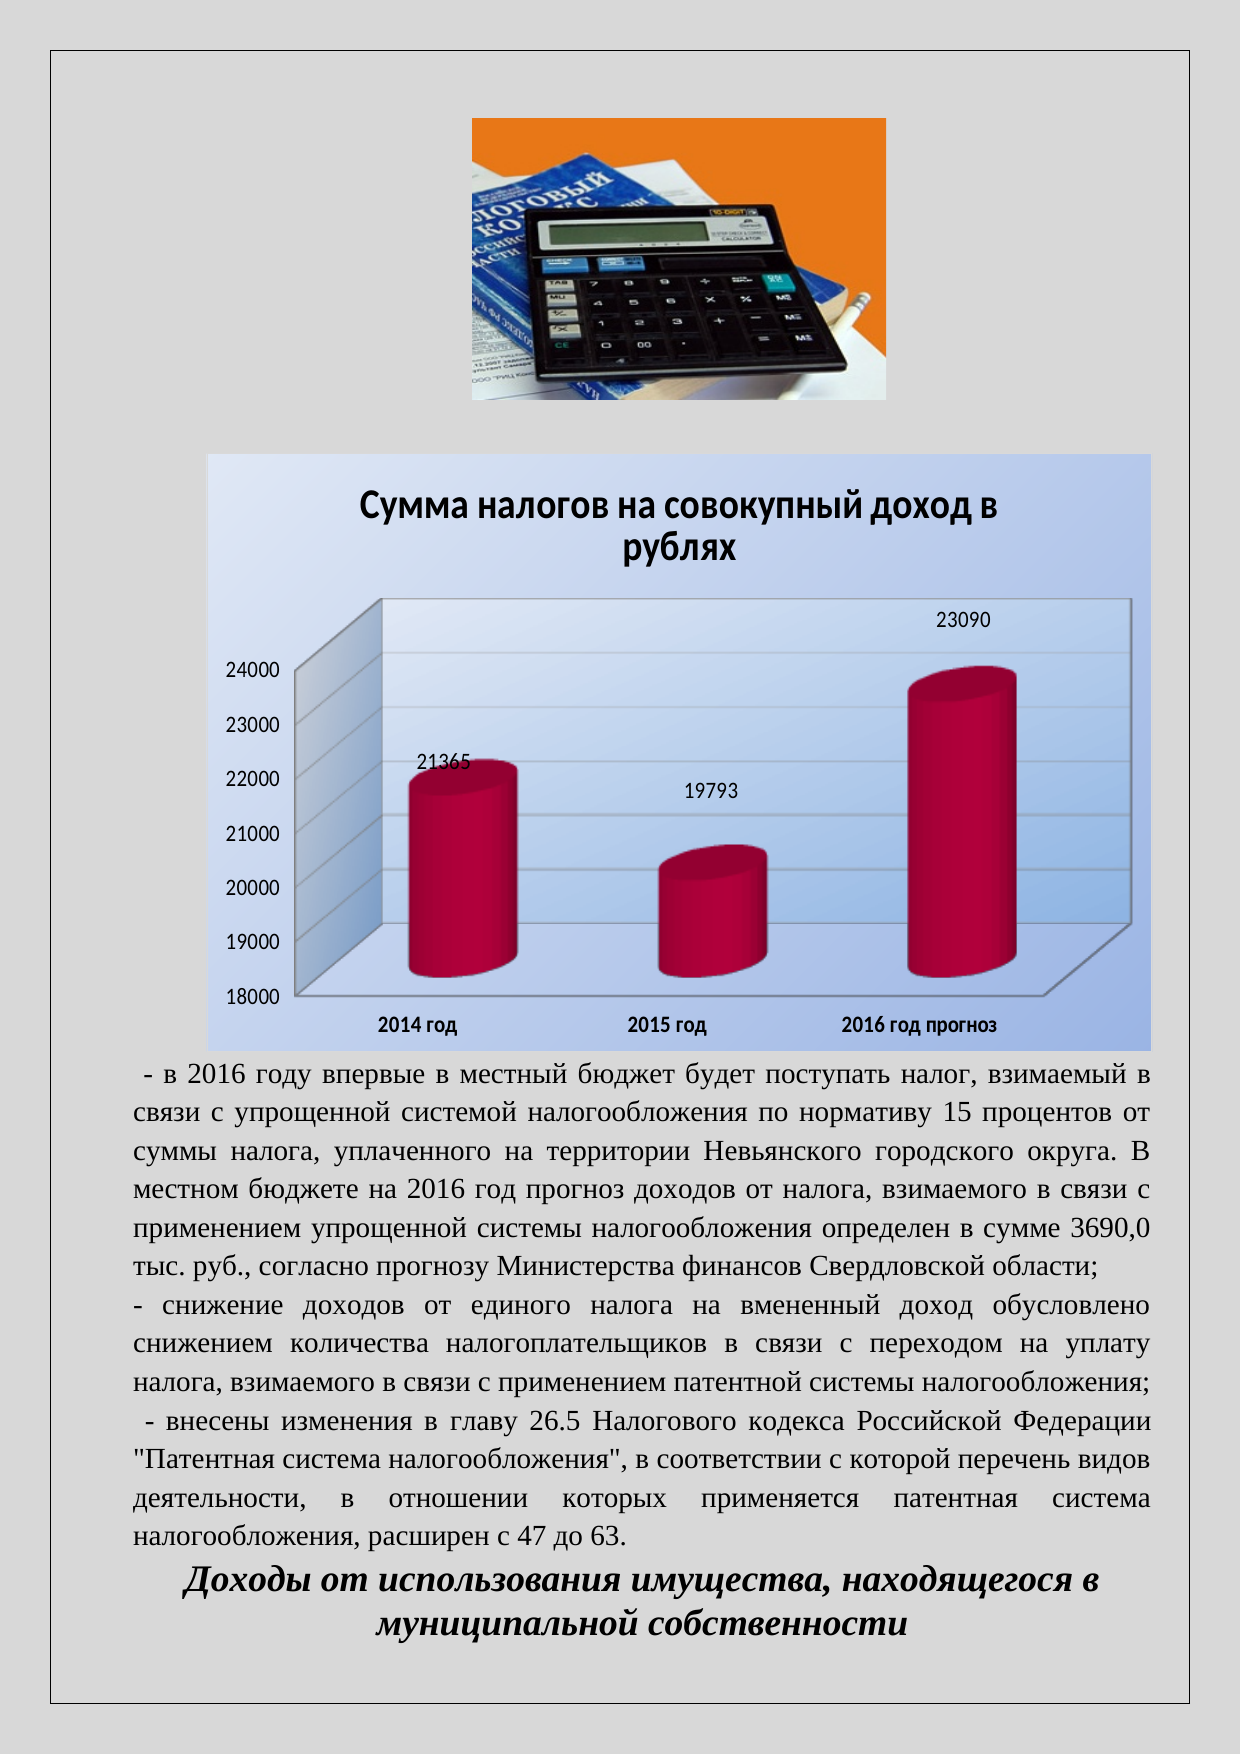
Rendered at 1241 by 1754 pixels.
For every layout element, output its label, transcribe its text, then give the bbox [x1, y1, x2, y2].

text - внесены изменения в главу 26.5 Налогового кодекса Российской Федерации "Патентная система налогообложения", в соответствии с которой перечень видов деятельности, в отношении которых применяется патентная система налогообложения, расширен с 47 до 63. [133, 1403, 1152, 1552]
text Доходы от использования имущества, находящегося в муниципальной собственности [133, 1557, 1152, 1643]
text - снижение доходов от единого налога на вмененный доход обусловлено снижением количества налогоплательщиков в связи с переходом на уплату налога, взимаемого в связи с применением патентной системы налогообложения; [133, 1287, 1152, 1398]
picture [472, 118, 887, 400]
text - в 2016 году впервые в местный бюджет будет поступать налог, взимаемый в связи с упрощенной системой налогообложения по нормативу 15 процентов от суммы налога, уплаченного на территории Невьянского городского округа. В местном бюджете на 2016 год прогноз доходов от налога, взимаемого в связи с применением упрощенной системы налогообложения определен в сумме 3690,0 тыс. руб., согласно прогнозу Министерства финансов Свердловской области; [133, 1056, 1152, 1282]
